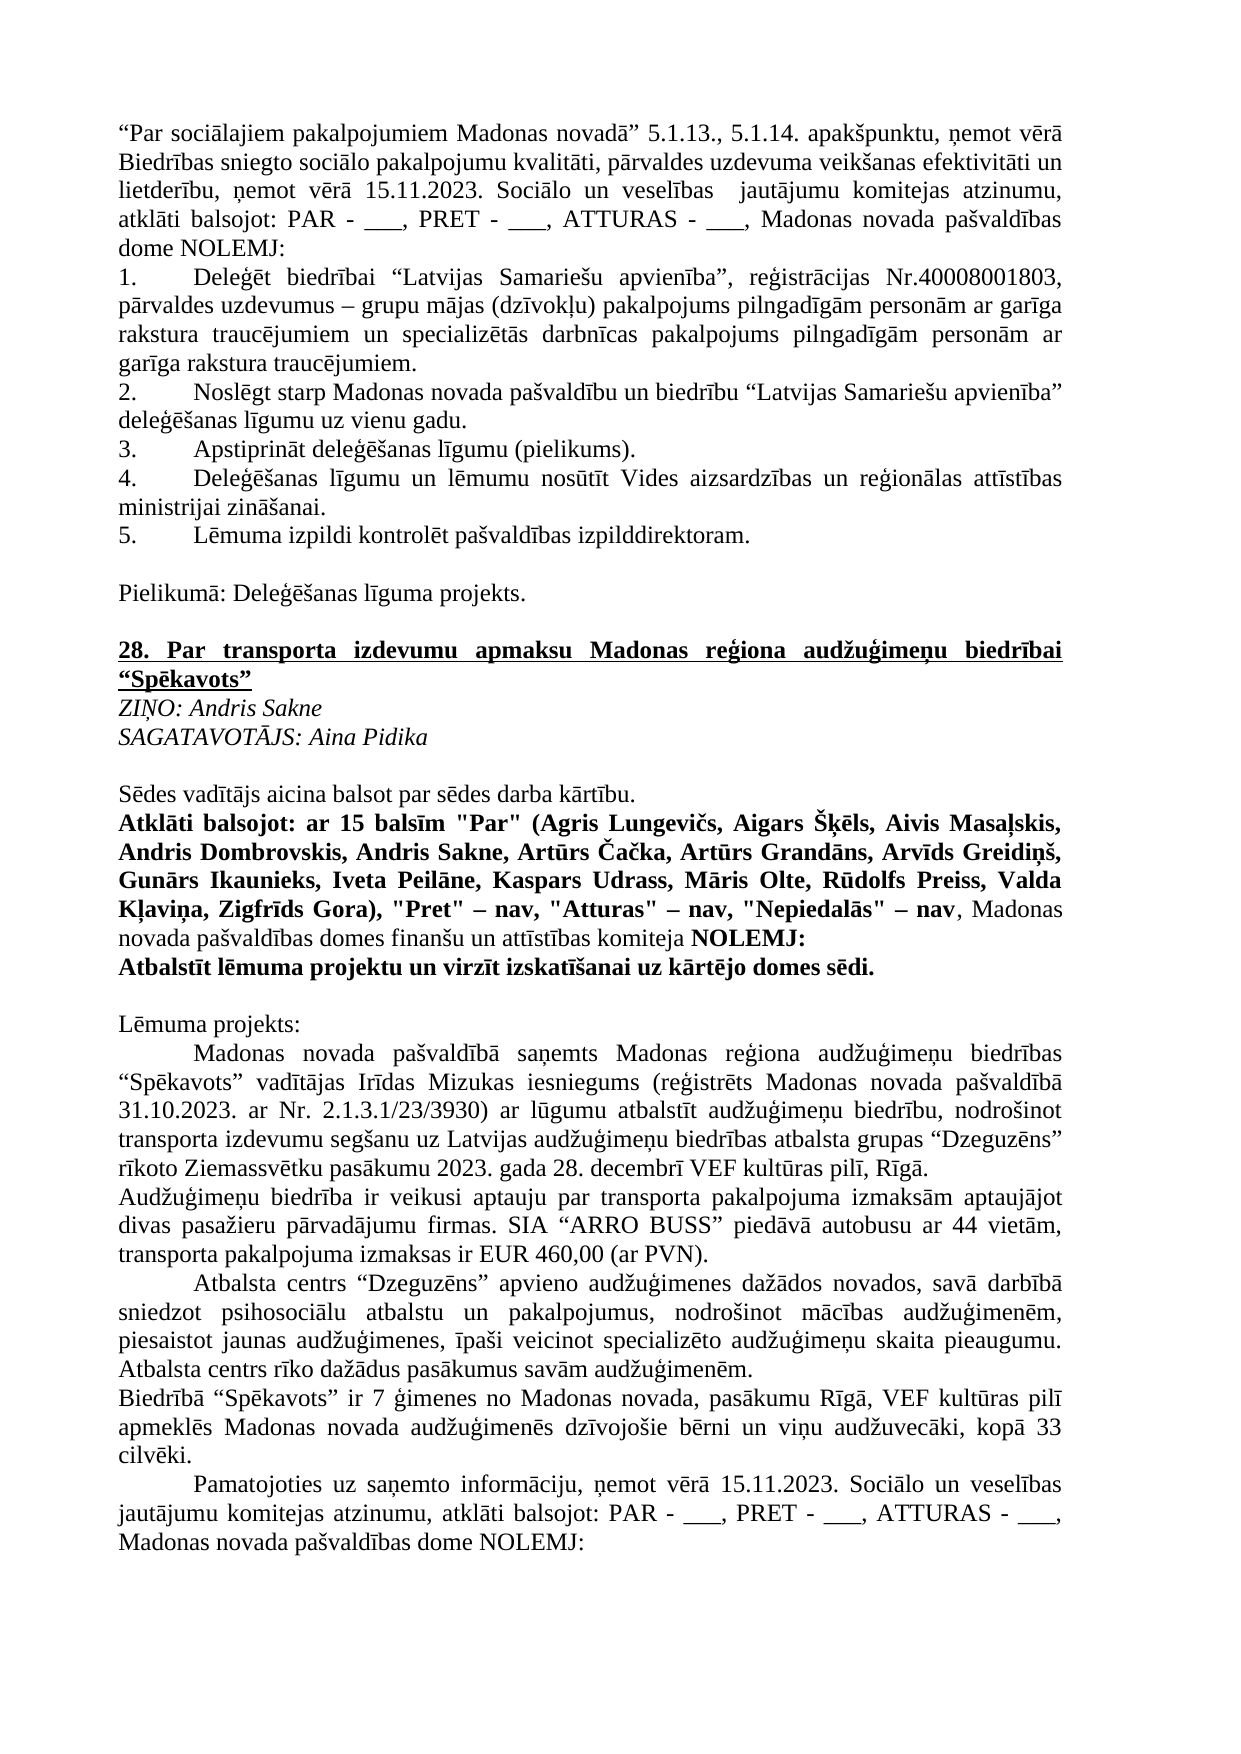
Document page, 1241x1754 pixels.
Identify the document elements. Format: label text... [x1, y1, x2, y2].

text Audžuģimeņu biedrība ir veikusi aptauju par transporta pakalpojuma izmaksām aptaujājot divas pasažieru pārvadājumu firmas. SIA “ARRO BUSS” piedāvā autobusu ar 44 vietām, transporta pakalpojuma izmaksas ir EUR 460,00 (ar PVN). [118, 1182, 1063, 1268]
text 28. Par transporta izdevumu apmaksu Madonas reģiona audžuģimeņu biedrībai “Spēkavots” [118, 662, 1063, 693]
text Madonas novada pašvaldībā saņemts Madonas reģiona audžuģimeņu biedrības “Spēkavots” vadītājas Irīdas Mizukas iesniegums (reģistrēts Madonas novada pašvaldībā 31.10.2023. ar Nr. 2.1.3.1/23/3930) ar lūgumu atbalstīt audžuģimeņu biedrību, nodrošinot transporta izdevumu segšanu uz Latvijas audžuģimeņu biedrības atbalsta grupas “Dzeguzēns” rīkoto Ziemassvētku pasākumu 2023. gada 28. decembrī VEF kultūras pilī, Rīgā. [118, 1038, 1063, 1182]
text 4. Deleģēšanas līgumu un lēmumu nosūtīt Vides aizsardzības un reģionālas attīstības ministrijai zināšanai. [118, 463, 1063, 521]
text 28. Par transporta izdevumu apmaksu Madonas reģiona audžuģimeņu biedrībai “Spēkavots” [118, 636, 1063, 661]
text Atbalsta centrs “Dzeguzēns” apvieno audžuģimenes dažādos novados, savā darbībā sniedzot psihosociālu atbalstu un pakalpojumus, nodrošinot mācības audžuģimenēm, piesaistot jaunas audžuģimenes, īpaši veicinot specializēto audžuģimeņu skaita pieaugumu. Atbalsta centrs rīko dažādus pasākumus savām audžuģimenēm. [118, 1268, 1063, 1383]
text SAGATAVOTĀJS: Aina Pidika [118, 722, 1063, 751]
text Lēmuma projekts: [118, 1009, 1063, 1038]
text 1. Deleģēt biedrībai “Latvijas Samariešu apvienība”, reģistrācijas Nr.40008001803, pārvaldes uzdevumus – grupu mājas (dzīvokļu) pakalpojums pilngadīgām personām ar garīga rakstura traucējumiem un specializētās darbnīcas pakalpojums pilngadīgām personām ar garīga rakstura traucējumiem. [118, 262, 1063, 377]
text 2. Noslēgt starp Madonas novada pašvaldību un biedrību “Latvijas Samariešu apvienība” deleģēšanas līgumu uz vienu gadu. [118, 377, 1063, 434]
text Sēdes vadītājs aicina balsot par sēdes darba kārtību. [118, 779, 1063, 808]
text 3. Apstiprināt deleģēšanas līgumu (pielikums). [118, 434, 1063, 463]
text ZIŅO: Andris Sakne [118, 693, 1063, 722]
text Biedrībā “Spēkavots” ir 7 ģimenes no Madonas novada, pasākumu Rīgā, VEF kultūras pilī apmeklēs Madonas novada audžuģimenēs dzīvojošie bērni un viņu audžuvecāki, kopā 33 cilvēki. [118, 1383, 1063, 1469]
text Atbalstīt lēmuma projektu un virzīt izskatīšanai uz kārtējo domes sēdi. [118, 952, 1063, 981]
text 5. Lēmuma izpildi kontrolēt pašvaldības izpilddirektoram. [118, 521, 1063, 549]
text Pamatojoties uz saņemto informāciju, ņemot vērā 15.11.2023. Sociālo un veselības jautājumu komitejas atzinumu, atklāti balsojot: PAR - ___, PRET - ___, ATTURAS - ___, Madonas novada pašvaldības dome NOLEMJ: [118, 1469, 1063, 1556]
text Atklāti balsojot: ar 15 balsīm "Par" (Agris Lungevičs, Aigars Šķēls, Aivis Masaļskis, Andris Dombrovskis, Andris Sakne, Artūrs Čačka, Artūrs Grandāns, Arvīds Greidiņš, Gunārs Ikaunieks, Iveta Peilāne, Kaspars Udrass, Māris Olte, Rūdolfs Preiss, Valda Kļaviņa, Zigfrīds Gora), "Pret" – nav, "Atturas" – nav, "Nepiedalās" – nav, Madonas novada pašvaldības domes finanšu un attīstības komiteja NOLEMJ: [118, 808, 1063, 952]
text Pielikumā: Deleģēšanas līguma projekts. [118, 578, 1063, 607]
